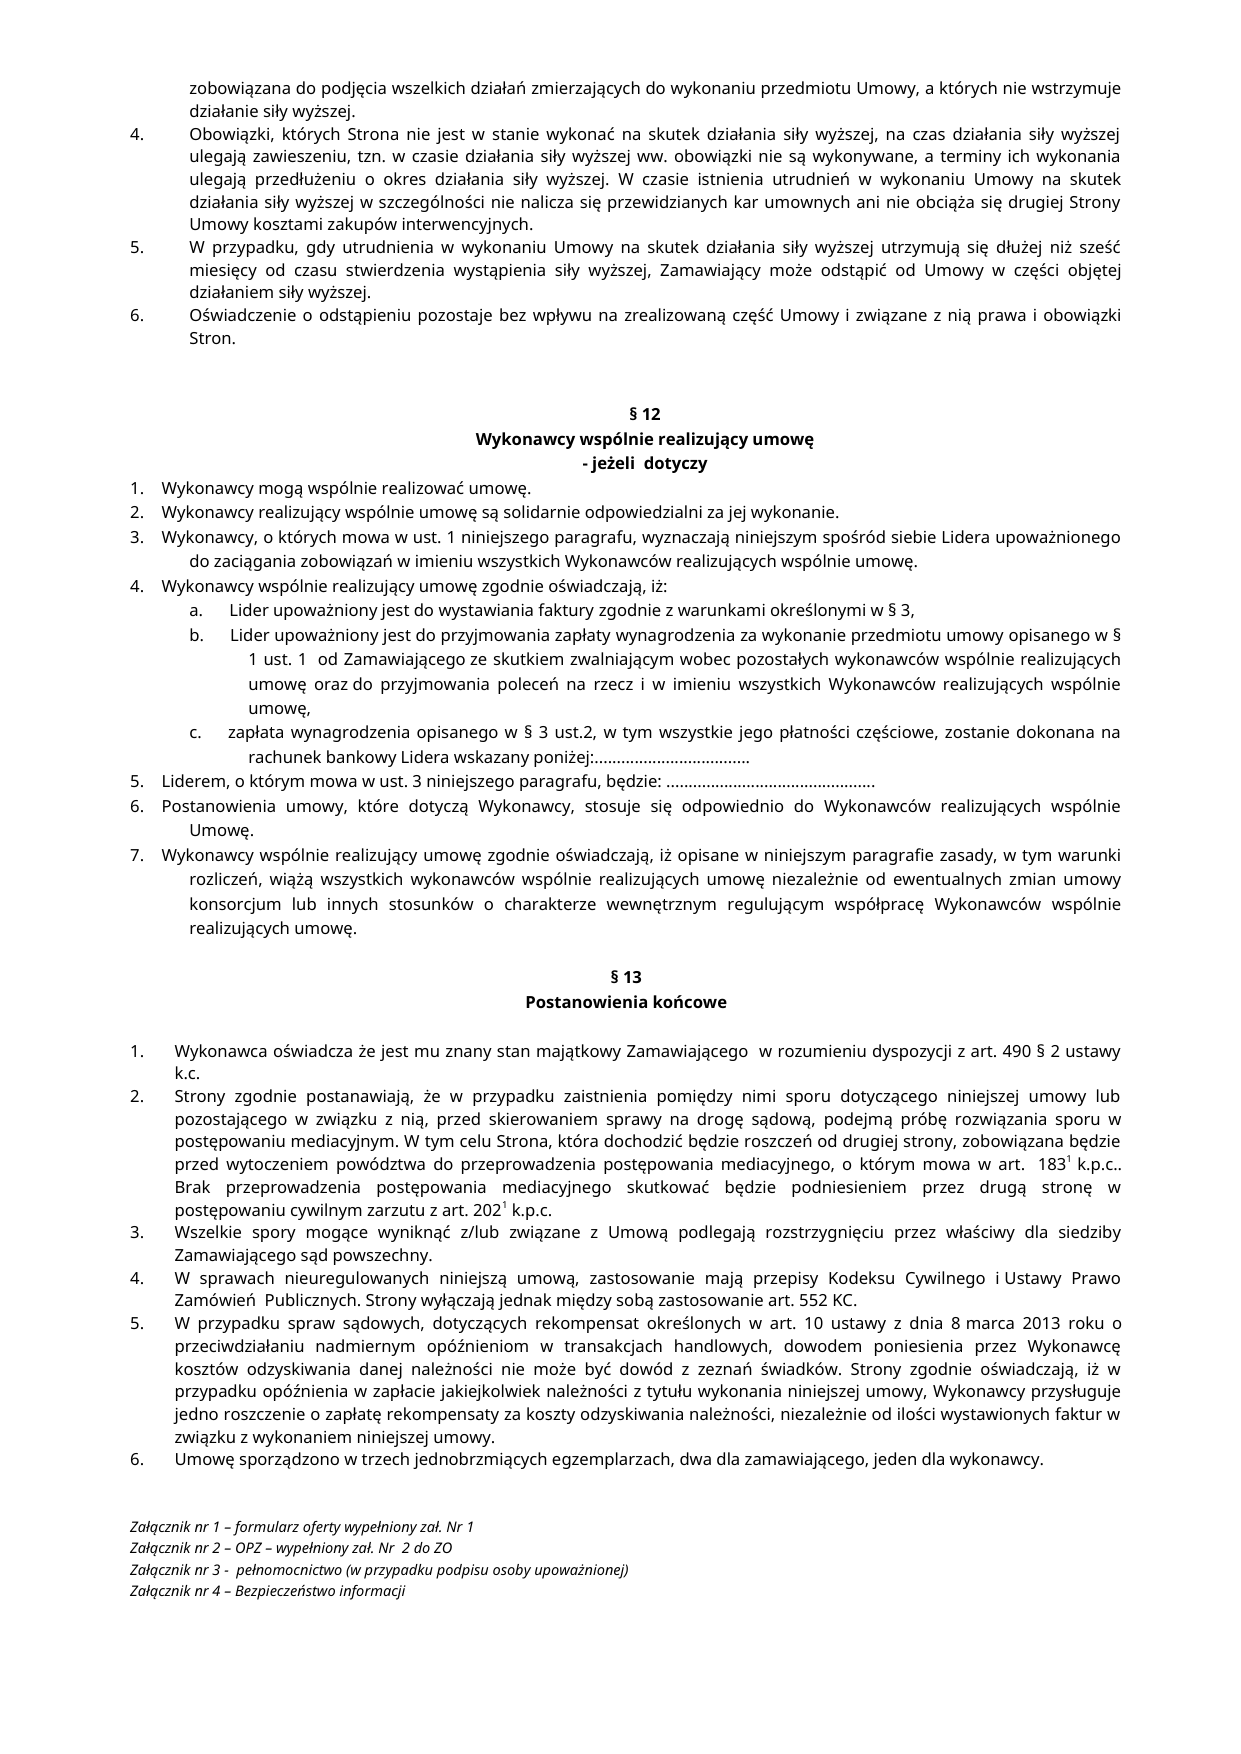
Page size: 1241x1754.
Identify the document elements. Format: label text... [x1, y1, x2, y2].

list Wszelkie spory mogące wyniknąć z/lub związane z Umową podlegają rozstrzygnięciu przez właściwy dla siedziby Zamawiającego sąd powszechny. [130, 1221, 1122, 1266]
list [130, 77, 1122, 122]
text Załącznik nr 3 - pełnomocnictwo (w przypadku podpisu osoby upoważnionej) [130, 1559, 1122, 1579]
list Oświadczenie o odstąpieniu pozostaje bez wpływu na zrealizowaną część Umowy i związane z nią prawa i obowiązki Stron. [130, 304, 1122, 349]
text Załącznik nr 4 – Bezpieczeństwo informacji [130, 1581, 1122, 1601]
text 7. Wykonawcy wspólnie realizujący umowę zgodnie oświadczają, iż opisane w niniejszym paragrafie zasady, w tym warunki rozliczeń, wiążą wszystkich wykonawców wspólnie realizujących umowę niezależnie od ewentualnych zmian umowy konsorcjum lub innych stosunków o charakterze wewnętrznym regulującym współpracę Wykonawców wspólnie realizujących umowę. [130, 843, 1122, 939]
text 6. Postanowienia umowy, które dotyczą Wykonawcy, stosuje się odpowiednio do Wykonawców realizujących wspólnie Umowę. [130, 794, 1122, 842]
text 3. Wykonawcy, o których mowa w ust. 1 niniejszego paragrafu, wyznaczają niniejszym spośród siebie Lidera upoważnionego do zaciągania zobowiązań w imieniu wszystkich Wykonawców realizujących wspólnie umowę. [130, 525, 1122, 572]
list Obowiązki, których Strona nie jest w stanie wykonać na skutek działania siły wyższej, na czas działania siły wyższej ulegają zawieszeniu, tzn. w czasie działania siły wyższej ww. obowiązki nie są wykonywane, a terminy ich wykonania ulegają przedłużeniu o okres działania siły wyższej. W czasie istnienia utrudnień w wykonaniu Umowy na skutek działania siły wyższej w szczególności nie nalicza się przewidzianych kar umownych ani nie obciąża się drugiej Strony Umowy kosztami zakupów interwencyjnych. [130, 122, 1122, 236]
text Załącznik nr 2 – OPZ – wypełniony zał. Nr 2 do ZO [130, 1538, 1122, 1558]
text 4. Wykonawcy wspólnie realizujący umowę zgodnie oświadczają, iż: [130, 574, 1122, 597]
list W przypadku, gdy utrudnienia w wykonaniu Umowy na skutek działania siły wyższej utrzymują się dłużej niż sześć miesięcy od czasu stwierdzenia wystąpienia siły wyższej, Zamawiający może odstąpić od Umowy w części objętej działaniem siły wyższej. [130, 236, 1122, 304]
text 2. Wykonawcy realizujący wspólnie umowę są solidarnie odpowiedzialni za jej wykonanie. [130, 501, 1122, 523]
list Wykonawca oświadcza że jest mu znany stan majątkowy Zamawiającego w rozumieniu dyspozycji z art. 490 § 2 ustawy k.c. [130, 1039, 1122, 1085]
text 5. Liderem, o którym mowa w ust. 3 niniejszego paragrafu, będzie: ............................................... [130, 770, 1122, 793]
text - jeżeli dotyczy [167, 452, 1122, 474]
list W przypadku spraw sądowych, dotyczących rekompensat określonych w art. 10 ustawy z dnia 8 marca 2013 roku o przeciwdziałaniu nadmiernym opóźnieniom w transakcjach handlowych, dowodem poniesienia przez Wykonawcę kosztów odzyskiwania danej należności nie może być dowód z zeznań świadków. Strony zgodnie oświadczają, iż w przypadku opóźnienia w zapłacie jakiejkolwiek należności z tytułu wykonania niniejszej umowy, Wykonawcy przysługuje jedno roszczenie o zapłatę rekompensaty za koszty odzyskiwania należności, niezależnie od ilości wystawionych faktur w związku z wykonaniem niniejszej umowy. [130, 1312, 1122, 1448]
text Postanowienia końcowe [130, 990, 1122, 1013]
text Załącznik nr 1 – formularz oferty wypełniony zał. Nr 1 [130, 1517, 1122, 1537]
list Strony zgodnie postanawiają, że w przypadku zaistnienia pomiędzy nimi sporu dotyczącego niniejszej umowy lub pozostającego w związku z nią, przed skierowaniem sprawy na drogę sądową, podejmą próbę rozwiązania sporu w postępowaniu mediacyjnym. W tym celu Strona, która dochodzić będzie roszczeń od drugiej strony, zobowiązana będzie przed wytoczeniem powództwa do przeprowadzenia postępowania mediacyjnego, o którym mowa w art. 1831 k.p.c.. Brak przeprowadzenia postępowania mediacyjnego skutkować będzie podniesieniem przez drugą stronę w postępowaniu cywilnym zarzutu z art. 2021 k.p.c. [130, 1085, 1122, 1221]
text 1. Wykonawcy mogą wspólnie realizować umowę. [130, 476, 1122, 499]
text c. zapłata wynagrodzenia opisanego w § 3 ust.2, w tym wszystkie jego płatności częściowe, zostanie dokonana na rachunek bankowy Lidera wskazany poniżej:................................... [189, 721, 1122, 768]
text § 12 [167, 403, 1122, 426]
list Umowę sporządzono w trzech jednobrzmiących egzemplarzach, dwa dla zamawiającego, jeden dla wykonawcy. [130, 1448, 1122, 1471]
text b. Lider upoważniony jest do przyjmowania zapłaty wynagrodzenia za wykonanie przedmiotu umowy opisanego w § 1 ust. 1 od Zamawiającego ze skutkiem zwalniającym wobec pozostałych wykonawców wspólnie realizujących umowę oraz do przyjmowania poleceń na rzecz i w imieniu wszystkich Wykonawców realizujących wspólnie umowę, [189, 623, 1122, 719]
text § 13 [130, 966, 1122, 988]
text a. Lider upoważniony jest do wystawiania faktury zgodnie z warunkami określonymi w § 3, [189, 599, 1122, 621]
text Wykonawcy wspólnie realizujący umowę [167, 427, 1122, 450]
list W sprawach nieuregulowanych niniejszą umową, zastosowanie mają przepisy Kodeksu Cywilnego i Ustawy Prawo Zamówień Publicznych. Strony wyłączają jednak między sobą zastosowanie art. 552 KC. [130, 1266, 1122, 1312]
